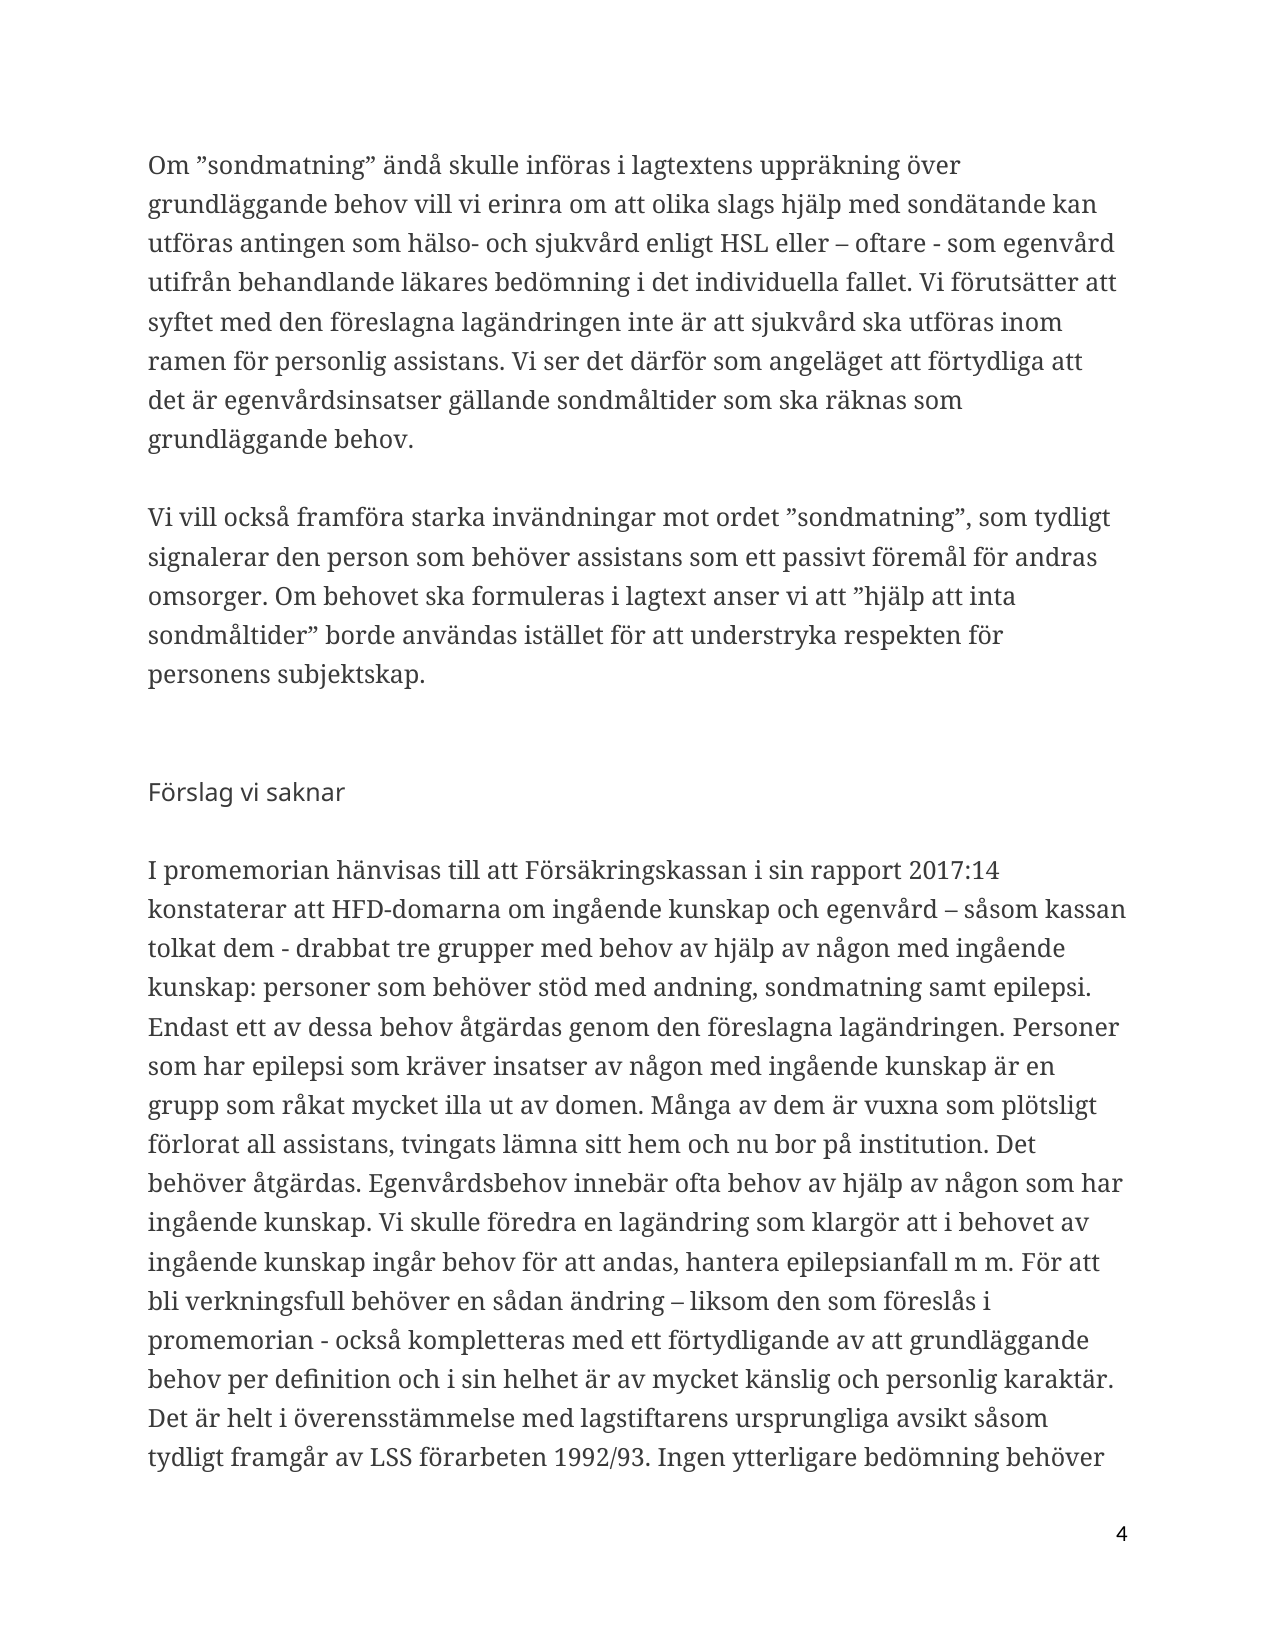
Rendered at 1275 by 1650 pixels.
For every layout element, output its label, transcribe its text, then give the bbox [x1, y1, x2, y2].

text Vi vill också framföra starka invändningar mot ordet ”sondmatning”, som tydligt signalerar den person som behöver assistans som ett passivt föremål för andras omsorger. Om behovet ska formuleras i lagtext anser vi att ”hjälp att inta sondmåltider” borde användas istället för att understryka respekten för personens subjektskap. [148, 500, 1127, 691]
text Om ”sondmatning” ändå skulle införas i lagtextens uppräkning över grundläggande behov vill vi erinra om att olika slags hjälp med sondätande kan utföras antingen som hälso- och sjukvård enligt HSL eller – oftare - som egenvård utifrån behandlande läkares bedömning i det individuella fallet. Vi förutsätter att syftet med den föreslagna lagändringen inte är att sjukvård ska utföras inom ramen för personlig assistans. Vi ser det därför som angeläget att förtydliga att det är egenvårdsinsatser gällande sondmåltider som ska räknas som grundläggande behov. [148, 148, 1127, 456]
text Förslag vi saknar [148, 774, 1127, 808]
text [148, 853, 1127, 1474]
